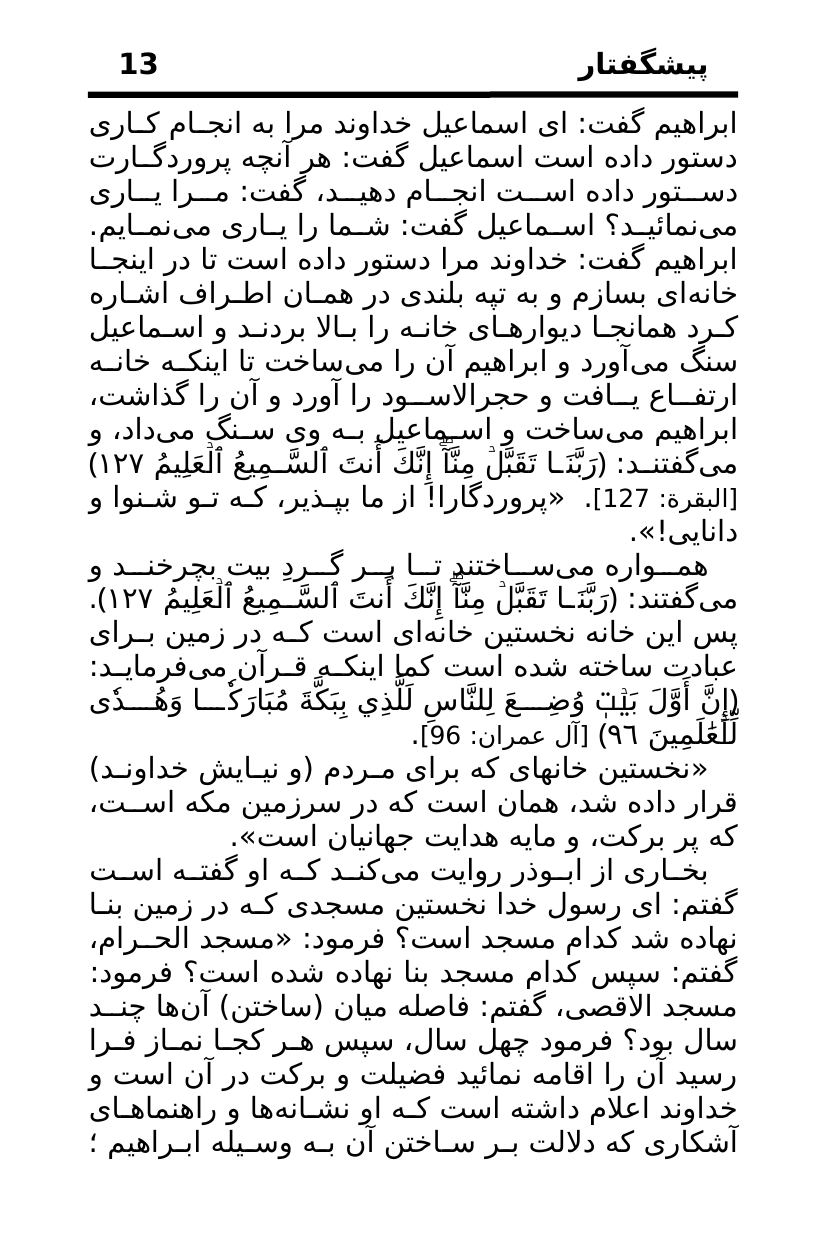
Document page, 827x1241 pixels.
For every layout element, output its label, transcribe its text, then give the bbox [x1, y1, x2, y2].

text «نخستين خانه‏اى كه براى مردم (و نيايش خداوند) قرار داده شد، همان است كه در سرزمين مكه است، كه پر بركت، و مايه هدايت جهانيان است». [89, 752, 738, 853]
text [89, 853, 738, 1159]
text همواره می‌ساختند تا بر گردِ بیت بچرخند و می‌گفتند: ﴿رَبَّنَا تَقَبَّلۡ مِنَّآۖ إِنَّكَ أَنتَ ٱلسَّمِيعُ ٱلۡعَلِيمُ ١٢٧﴾. پس این خانه نخستین خانه‌ای است که در زمین برای عبادت ساخته شده است کما اینکه قرآن می‌فرماید: ﴿إِنَّ أَوَّلَ بَيۡتٖ وُضِعَ لِلنَّاسِ لَلَّذِي بِبَكَّةَ مُبَارَكٗا وَهُدٗى لِّلۡعَٰلَمِينَ ٩٦﴾ [آل عمران: 96]. [89, 548, 738, 752]
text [89, 106, 738, 548]
